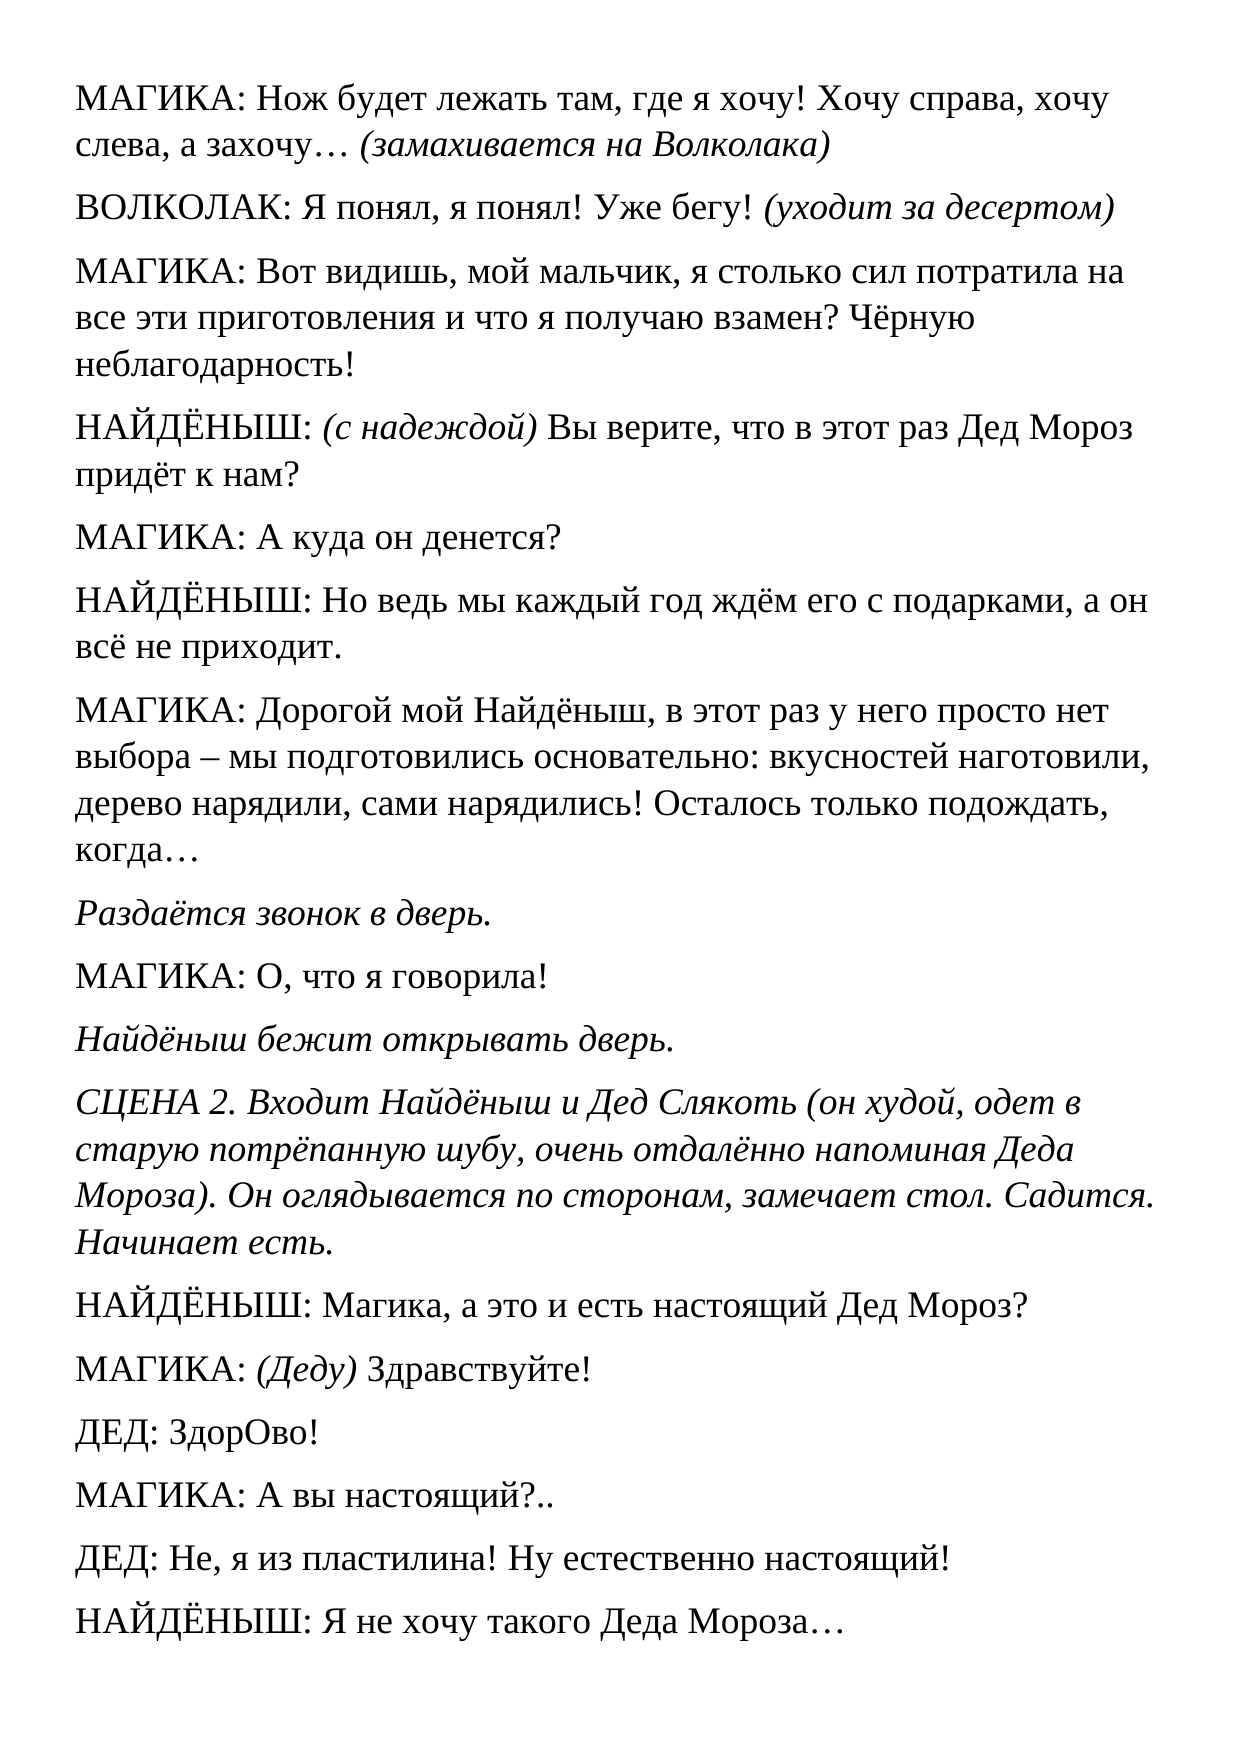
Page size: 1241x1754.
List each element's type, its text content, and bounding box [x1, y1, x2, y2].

text НАЙДЁНЫШ: (с надеждой) Вы верите, что в этот раз Дед Мороз придёт к нам? [75, 404, 1165, 494]
text МАГИКА: А куда он денется? [75, 514, 1165, 557]
text МАГИКА: Вот видишь, мой мальчик, я столько сил потратила на все эти приготовления и что я получаю взамен? Чёрную неблагодарность! [75, 248, 1165, 384]
text МАГИКА: (Деду) Здравствуйте! [75, 1346, 1165, 1389]
text НАЙДЁНЫШ: Но ведь мы каждый год ждём его с подарками, а он всё не приходит. [75, 577, 1165, 667]
text Раздаётся звонок в дверь. [75, 890, 1165, 933]
text Найдёныш бежит открывать дверь. [75, 1017, 1165, 1060]
text ВОЛКОЛАК: Я понял, я понял! Уже бегу! (уходит за десертом) [75, 185, 1165, 228]
text ДЕД: ЗдорОво! [75, 1409, 1165, 1452]
text МАГИКА: О, что я говорила! [75, 953, 1165, 996]
text НАЙДЁНЫШ: Я не хочу такого Деда Мороза… [75, 1599, 1165, 1642]
text ДЕД: Не, я из пластилина! Ну естественно настоящий! [75, 1536, 1165, 1579]
text СЦЕНА 2. Входит Найдёныш и Дед Слякоть (он худой, одет в старую потрёпанную шубу, очень отдалённо напоминая Деда Мороза). Он оглядывается по сторонам, замечает стол. Садится. Начинает есть. [75, 1080, 1165, 1263]
text НАЙДЁНЫШ: Магика, а это и есть настоящий Дед Мороз? [75, 1283, 1165, 1326]
text МАГИКА: Нож будет лежать там, где я хочу! Хочу справа, хочу слева, а захочу… (замахивается на Волколака) [75, 75, 1165, 165]
text МАГИКА: Дорогой мой Найдёныш, в этот раз у него просто нет выбора – мы подготовились основательно: вкусностей наготовили, дерево нарядили, сами нарядились! Осталось только подождать, когда… [75, 687, 1165, 870]
text МАГИКА: А вы настоящий?.. [75, 1472, 1165, 1516]
